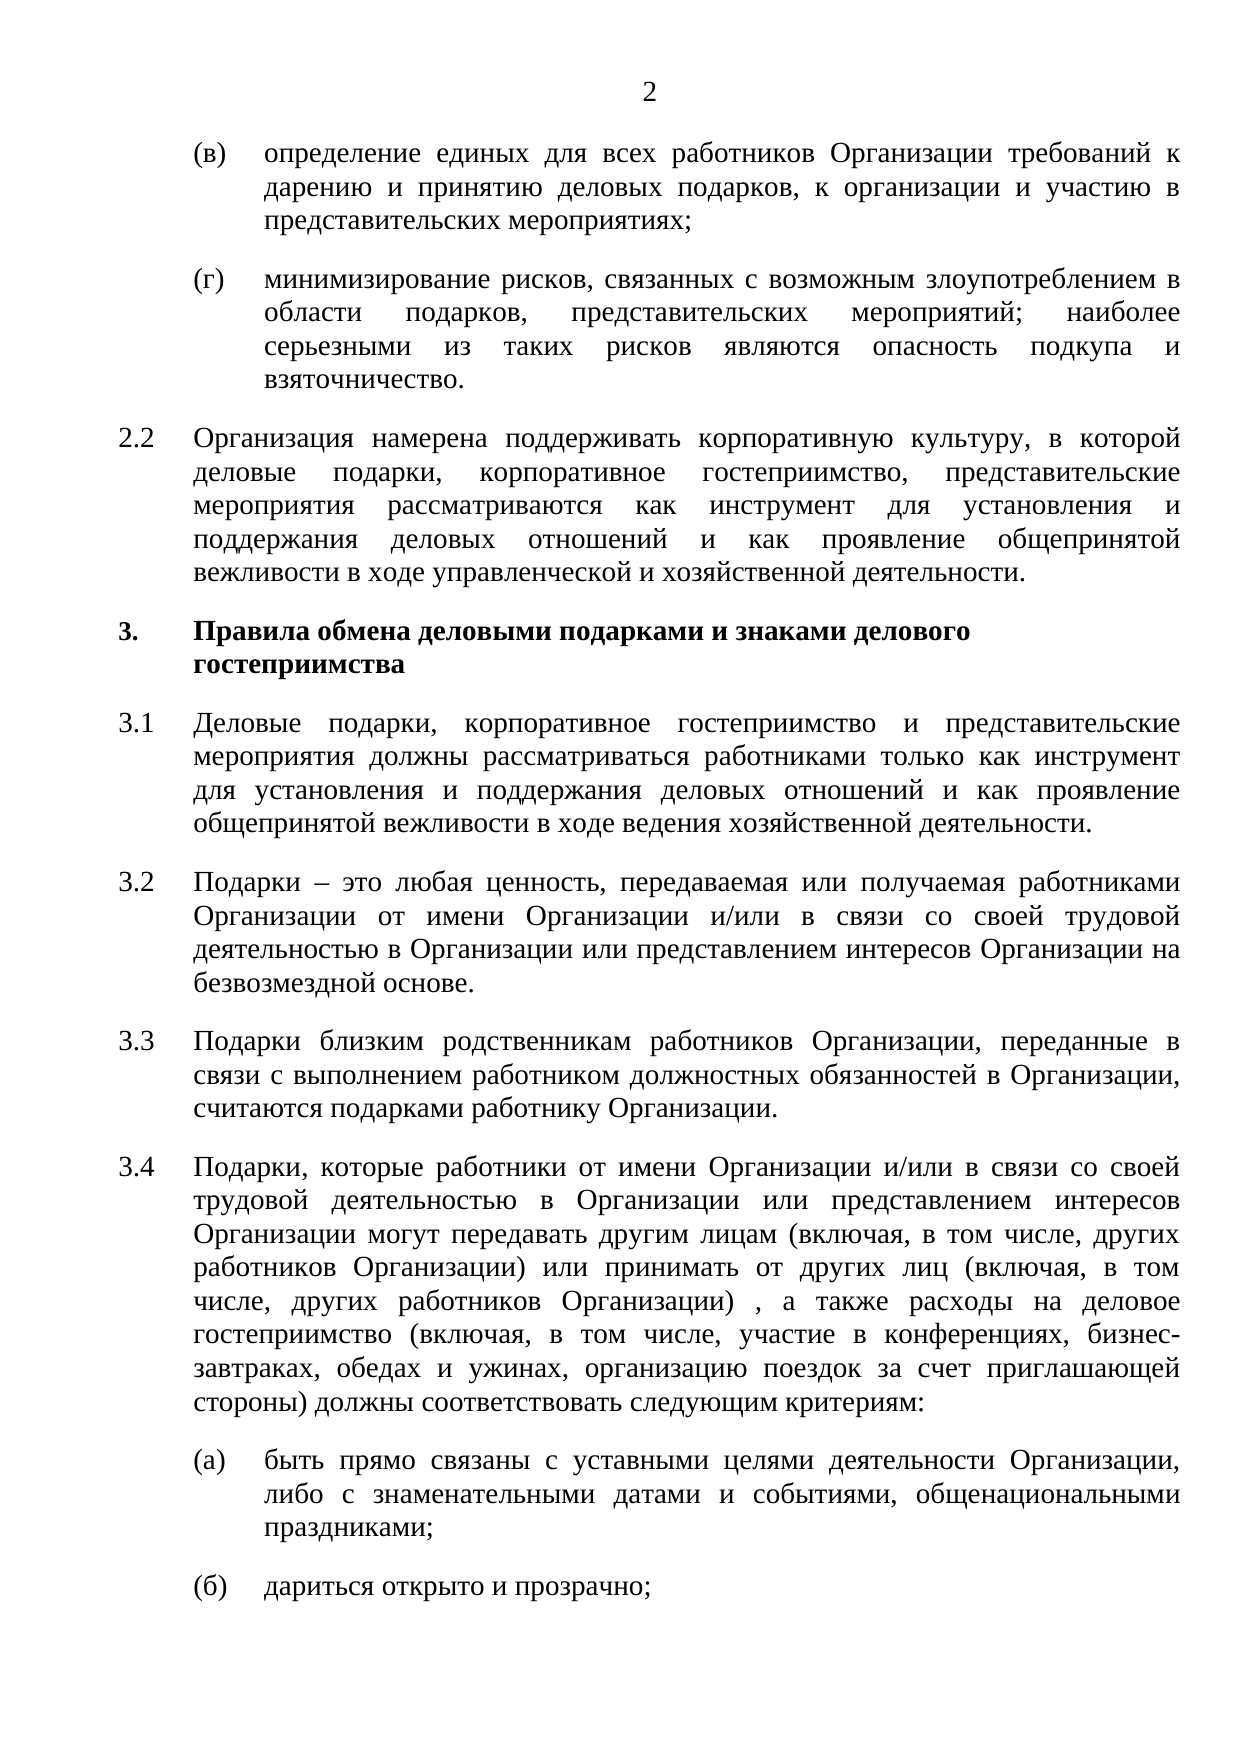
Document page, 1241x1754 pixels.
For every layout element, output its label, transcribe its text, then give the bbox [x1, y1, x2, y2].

subtitle Подарки – это любая ценность, передаваемая или получаемая работниками Организации от имени Организации и/или в связи со своей трудовой деятельностью в Организации или представлением интересов Организации на безвозмездной основе. [118, 864, 1181, 998]
subtitle дариться открыто и прозрачно; [193, 1568, 1181, 1601]
subtitle быть прямо связаны с уставными целями деятельности Организации, либо с знаменательными датами и событиями, общенациональными праздниками; [193, 1442, 1181, 1543]
subtitle определение единых для всех работников Организации требований к дарению и принятию деловых подарков, к организации и участию в представительских мероприятиях; [193, 135, 1181, 236]
subtitle Подарки близким родственникам работников Организации, переданные в связи с выполнением работником должностных обязанностей в Организации, считаются подарками работнику Организации. [118, 1023, 1181, 1124]
subtitle Правила обмена деловыми подарками и знаками делового гостеприимства [118, 613, 1181, 680]
subtitle Организация намерена поддерживать корпоративную культуру, в которой деловые подарки, корпоративное гостеприимство, представительские мероприятия рассматриваются как инструмент для установления и поддержания деловых отношений и как проявление общепринятой вежливости в ходе управленческой и хозяйственной деятельности. [118, 420, 1181, 588]
subtitle Подарки, которые работники от имени Организации и/или в связи со своей трудовой деятельностью в Организации или представлением интересов Организации могут передавать другим лицам (включая, в том числе, других работников Организации) или принимать от других лиц (включая, в том числе, других работников Организации) , а также расходы на деловое гостеприимство (включая, в том числе, участие в конференциях, бизнес-завтраках, обедах и ужинах, организацию поездок за счет приглашающей стороны) должны соответствовать следующим критериям: [118, 1149, 1181, 1417]
subtitle минимизирование рисков, связанных с возможным злоупотреблением в области подарков, представительских мероприятий; наиболее серьезными из таких рисков являются опасность подкупа и взяточничество. [193, 261, 1181, 395]
subtitle Деловые подарки, корпоративное гостеприимство и представительские мероприятия должны рассматриваться работниками только как инструмент для установления и поддержания деловых отношений и как проявление общепринятой вежливости в ходе ведения хозяйственной деятельности. [118, 705, 1181, 839]
